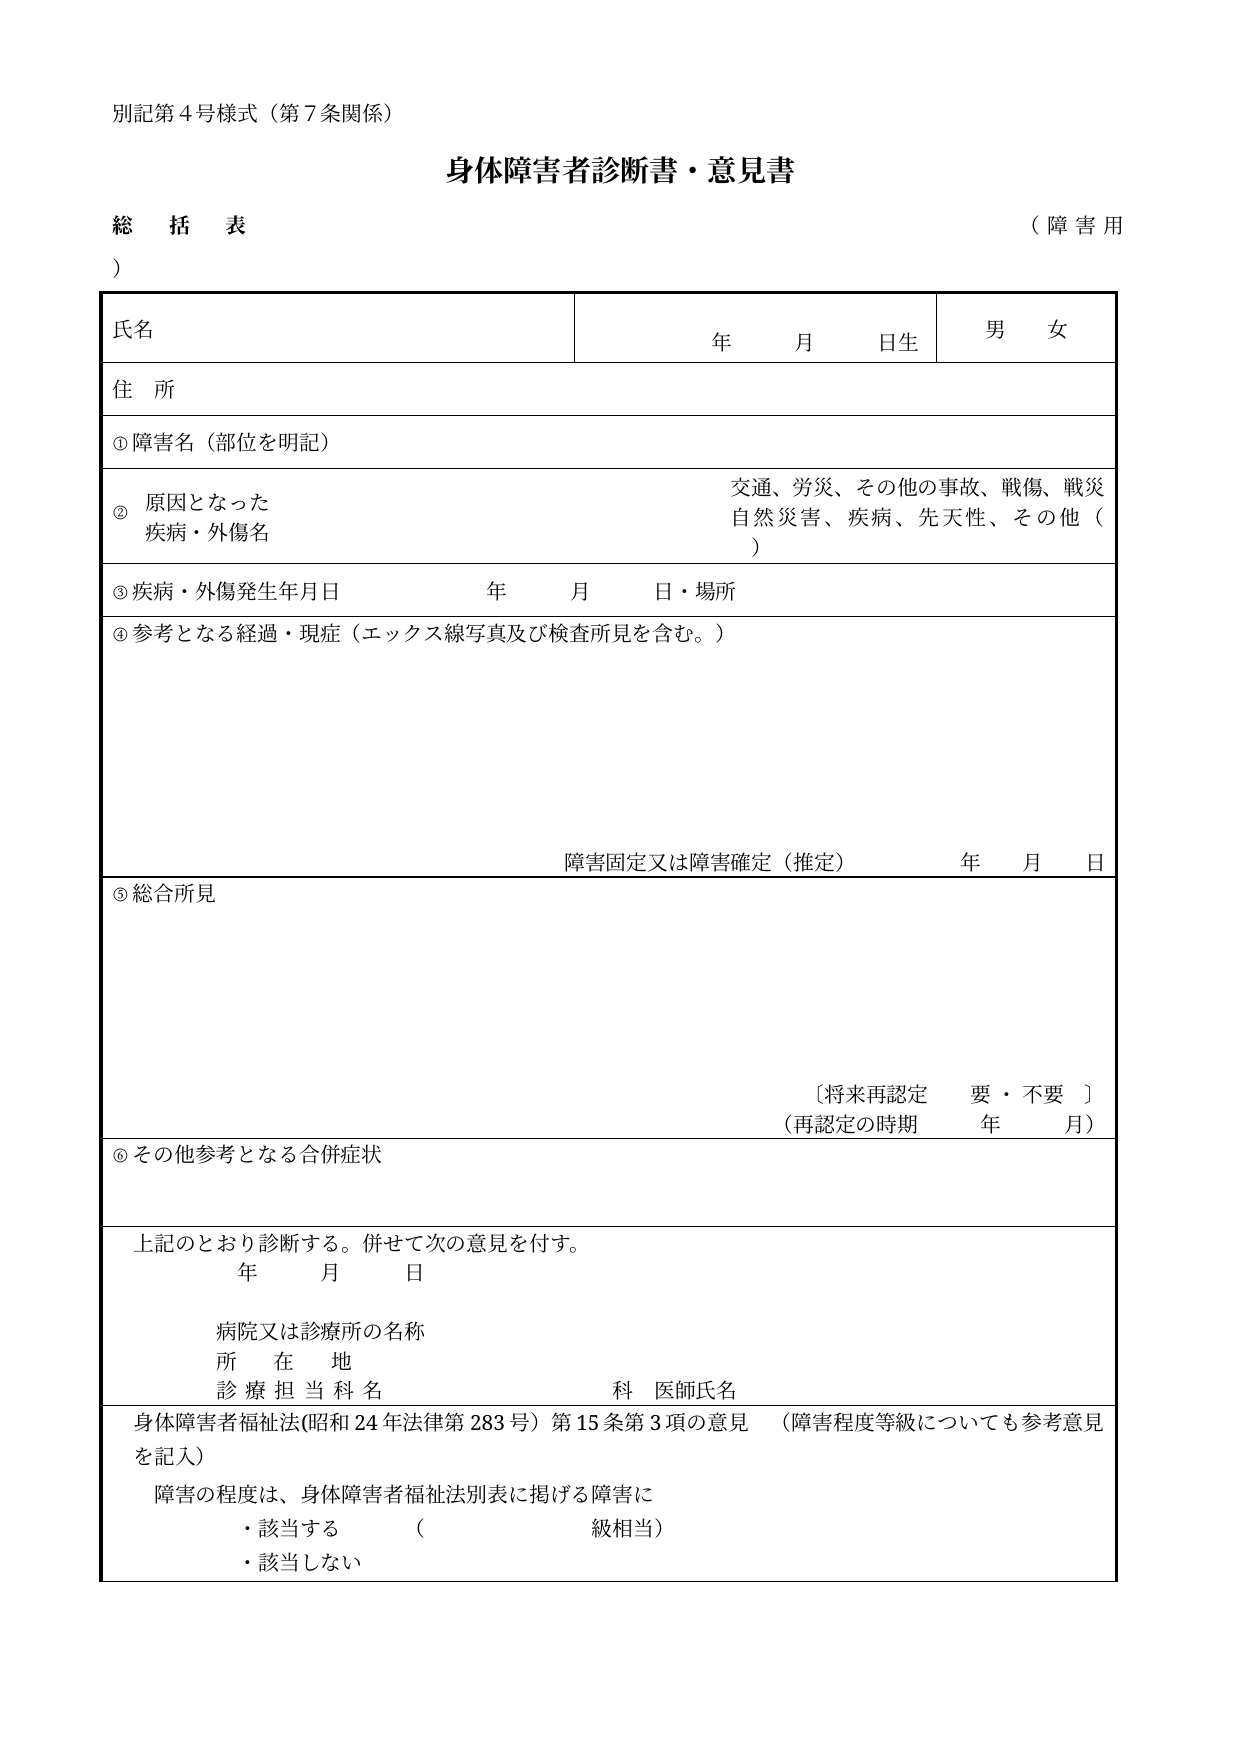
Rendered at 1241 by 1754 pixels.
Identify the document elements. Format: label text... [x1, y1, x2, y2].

table_cell ③疾病・外傷発生年月日 年 月 日・場所 [103, 564, 1115, 616]
text 総 括 表 （障害用 ） [112, 206, 1128, 287]
table_cell ①障害名（部位を明記） [103, 416, 1115, 468]
table_header 年 月 日生 [575, 294, 936, 362]
table_cell 原因となった 疾病・外傷名 [134, 469, 719, 563]
text 別記第４号様式（第７条関係） [112, 93, 1128, 131]
table_header 男 女 [937, 294, 1115, 362]
table_cell 交通、労災、その他の事故、戦傷、戦災 自然災害、疾病、先天性、その他（ ） [719, 469, 1115, 563]
text 身体障害者診断書・意見書 [112, 131, 1128, 206]
table_cell ⑤総合所見 〔将来再認定 要 ・ 不要 〕 （再認定の時期 年 月） [103, 878, 1115, 1138]
table_cell ② [103, 469, 134, 563]
table_cell 身体障害者福祉法(昭和24年法律第283号）第15条第3項の意見 （障害程度等級についても参考意見を記入） 障害の程度は、身体障害者福祉法別表に掲げる障害に ・該当する （ 級相当） ・該当しない [103, 1406, 1115, 1581]
table_cell 上記のとおり診断する。併せて次の意見を付す。 年 月 日 病院又は診療所の名称 所在地 診療担当科名 科 医師氏名 [103, 1227, 1115, 1405]
table_header 氏名 [103, 294, 574, 362]
table_cell 住 所 [103, 363, 1115, 415]
table_cell ⑥その他参考となる合併症状 [103, 1139, 1115, 1226]
table_cell ④参考となる経過・現症（エックス線写真及び検査所見を含む。） 障害固定又は障害確定（推定） 年 月 日 [103, 617, 1115, 876]
